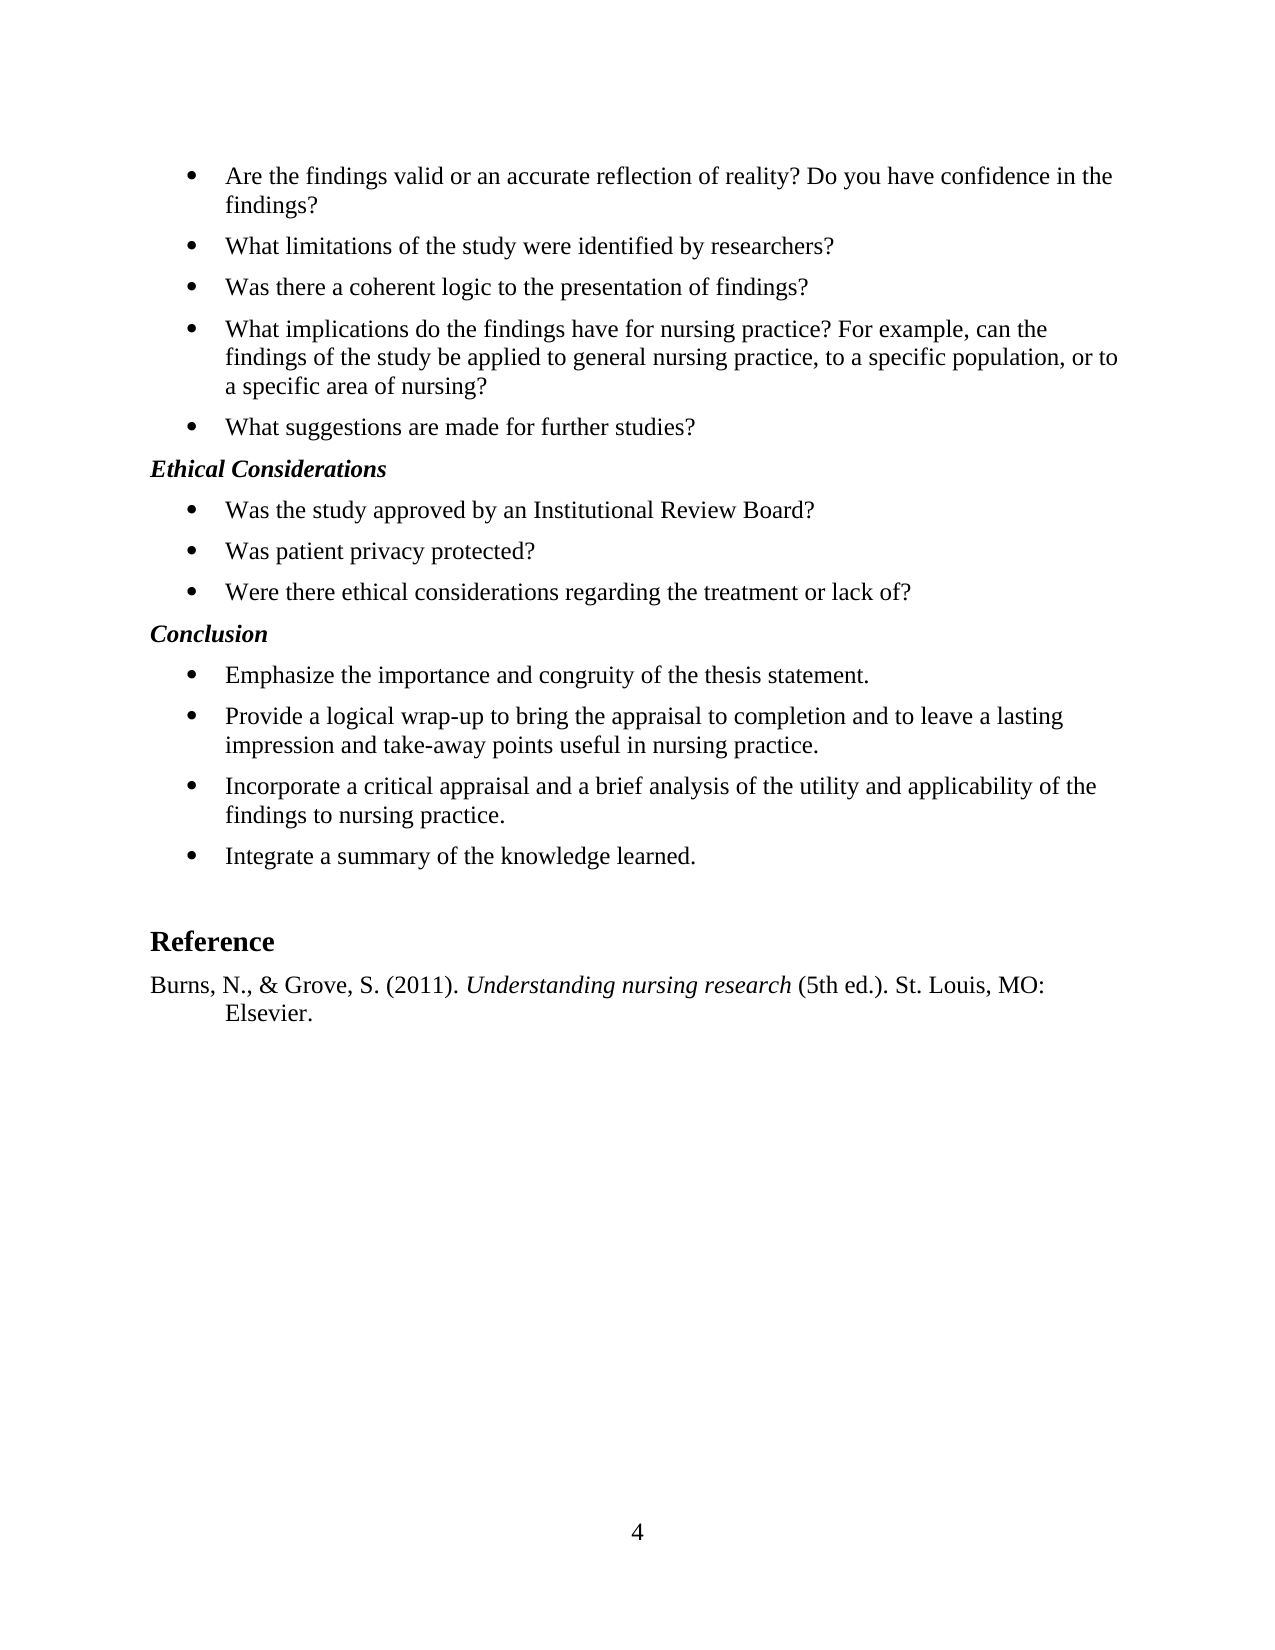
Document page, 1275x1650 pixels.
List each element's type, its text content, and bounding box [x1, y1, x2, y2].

list Emphasize the importance and congruity of the thesis statement. [187, 660, 1125, 689]
list Are the findings valid or an accurate reflection of reality? Do you have confidence in the findings? [187, 161, 1125, 219]
list Integrate a summary of the knowledge learned. [187, 841, 1125, 870]
list Was there a coherent logic to the presentation of findings? [187, 272, 1125, 301]
list What limitations of the study were identified by researchers? [187, 231, 1125, 260]
list Was the study approved by an Institutional Review Board? [187, 495, 1125, 524]
list Was patient privacy protected? [187, 536, 1125, 565]
list Were there ethical considerations regarding the treatment or lack of? [187, 577, 1125, 606]
text Reference [150, 924, 1125, 957]
list What implications do the findings have for nursing practice? For example, can the findings of the study be applied to general nursing practice, to a specific population, or to a specific area of nursing? [187, 314, 1125, 400]
text Ethical Considerations [150, 454, 1125, 482]
list Provide a logical wrap-up to bring the appraisal to completion and to leave a lasting impression and take-away points useful in nursing practice. [187, 701, 1125, 759]
text Burns, N., & Grove, S. (2011). Understanding nursing research (5th ed.). St. Louis, MO: Elsevier. [150, 970, 1125, 1027]
list Incorporate a critical appraisal and a brief analysis of the utility and applicability of the findings to nursing practice. [187, 771, 1125, 829]
text Conclusion [150, 619, 1125, 647]
list What suggestions are made for further studies? [187, 412, 1125, 441]
